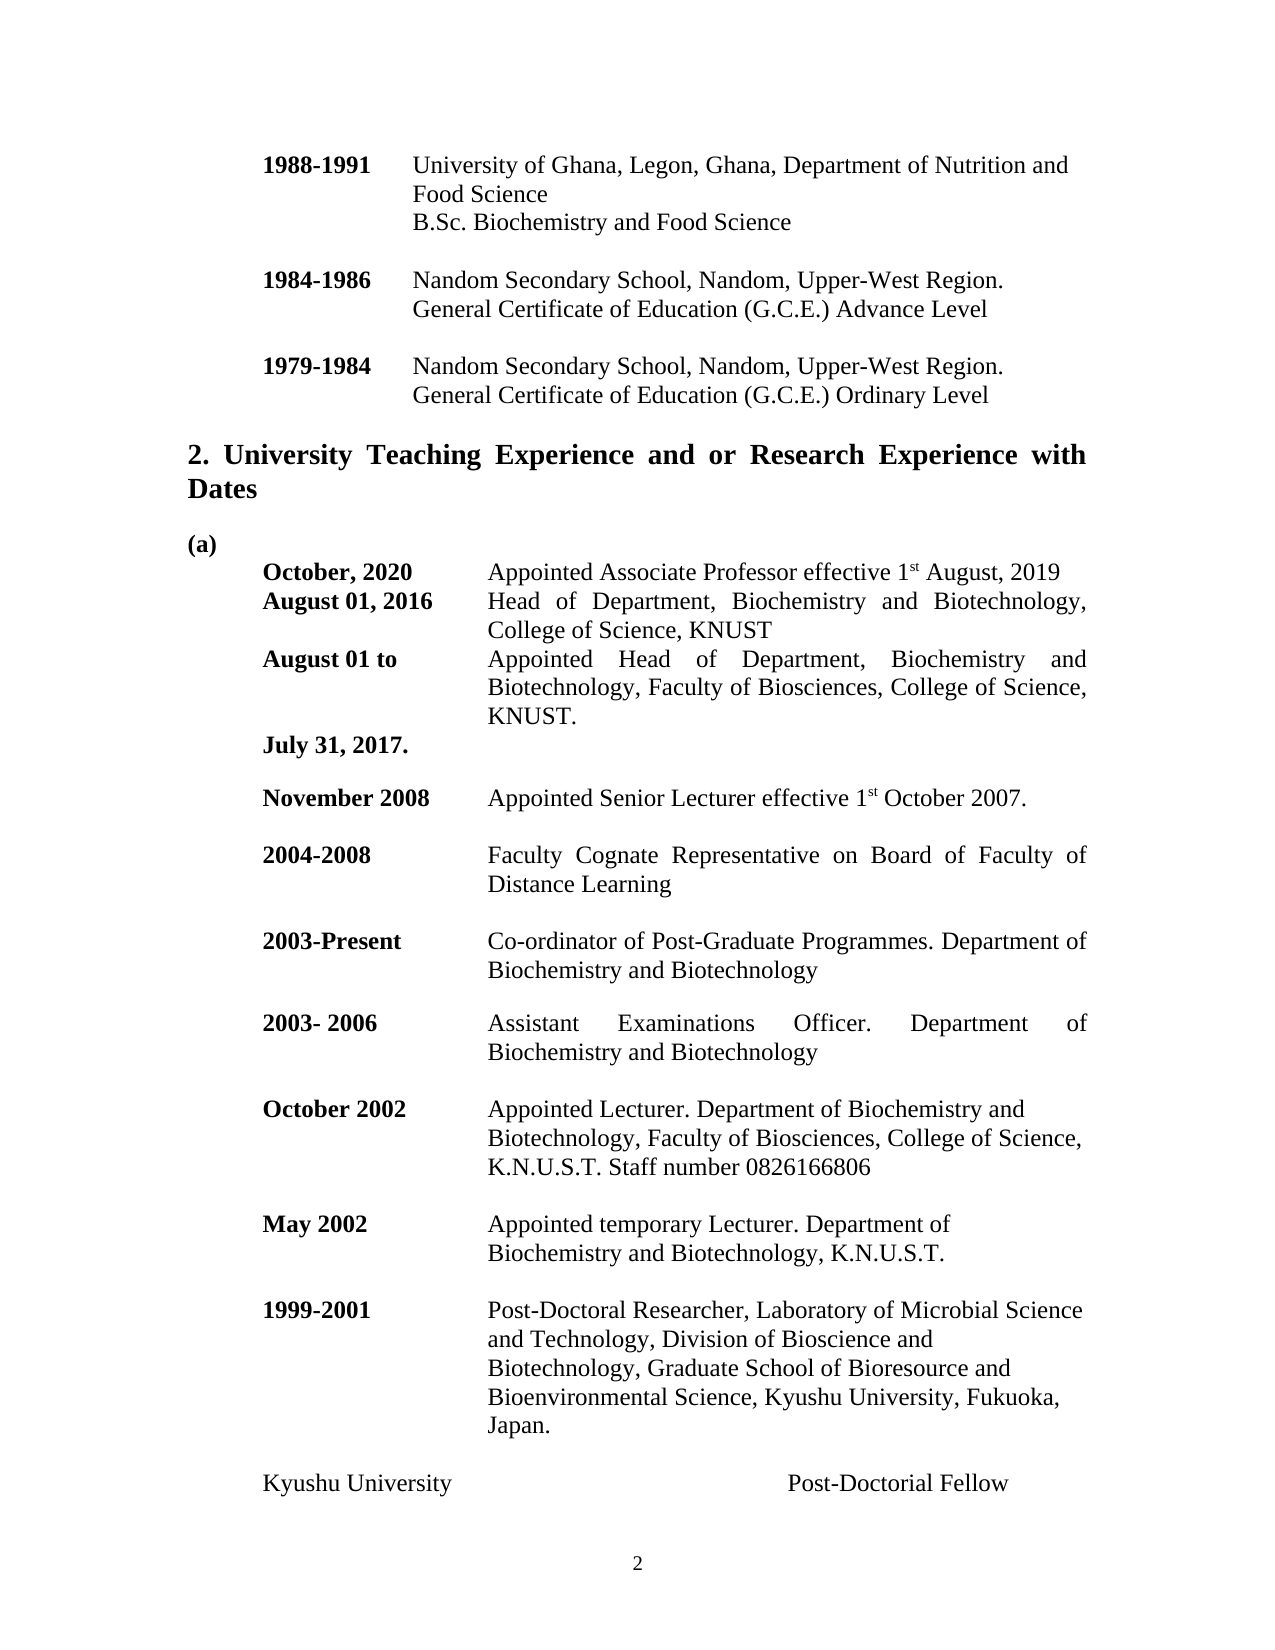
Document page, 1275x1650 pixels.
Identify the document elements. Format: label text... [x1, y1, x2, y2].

text Post-Doctorial Fellow [187, 1468, 1087, 1497]
text July 31, 2017. [187, 730, 1087, 759]
text 2003-Present Co-ordinator of Post-Graduate Programmes. Department of Biochemistry and Biotechnology [262, 926, 1087, 984]
text October 2002 Appointed Lecturer. Department of Biochemistry and Biotechnology, Faculty of Biosciences, College of Science, K.N.U.S.T. Staff number 0826166806 [262, 1094, 1087, 1181]
text August 01, 2016 Head of Department, Biochemistry and Biotechnology, College of Science, KNUST [262, 586, 1087, 644]
text B.Sc. Biochemistry and Food Science [187, 207, 1087, 236]
text November 2008 Appointed Senior Lecturer effective 1st October 2007. [187, 783, 1087, 811]
text October, 2020 Appointed Associate Professor effective 1st August, 2019 [262, 557, 1087, 586]
text 1979-1984 Nandom Secondary School, Nandom, Upper-West Region. [262, 351, 1087, 380]
text August 01 to Appointed Head of Department, Biochemistry and Biotechnology, Faculty of Biosciences, College of Science, KNUST. [262, 644, 1087, 730]
text 1984-1986 Nandom Secondary School, Nandom, Upper-West Region. [262, 265, 1087, 294]
text May 2002 Appointed temporary Lecturer. Department of Biochemistry and Biotechnology, K.N.U.S.T. [262, 1209, 1087, 1267]
text 1988-1991 University of Ghana, Legon, Ghana, Department of Nutrition and Food Science [262, 150, 1087, 207]
subtitle 2. University Teaching Experience and or Research Experience with Dates [187, 437, 1087, 504]
text 1999-2001 Post-Doctoral Researcher, Laboratory of Microbial Science and Technology, Division of Bioscience and Biotechnology, Graduate School of Bioresource and Bioenvironmental Science, Kyushu University, Fukuoka, Japan. [262, 1296, 1087, 1439]
text 2004-2008 Faculty Cognate Representative on Board of Faculty of Distance Learning [262, 840, 1087, 898]
text (a) [187, 529, 1087, 557]
text General Certificate of Education (G.C.E.) Advance Level [187, 294, 1087, 322]
text 2003- 2006 Assistant Examinations Officer. Department of Biochemistry and Biotechnology [262, 1008, 1087, 1066]
text General Certificate of Education (G.C.E.) Ordinary Level [187, 380, 1087, 409]
